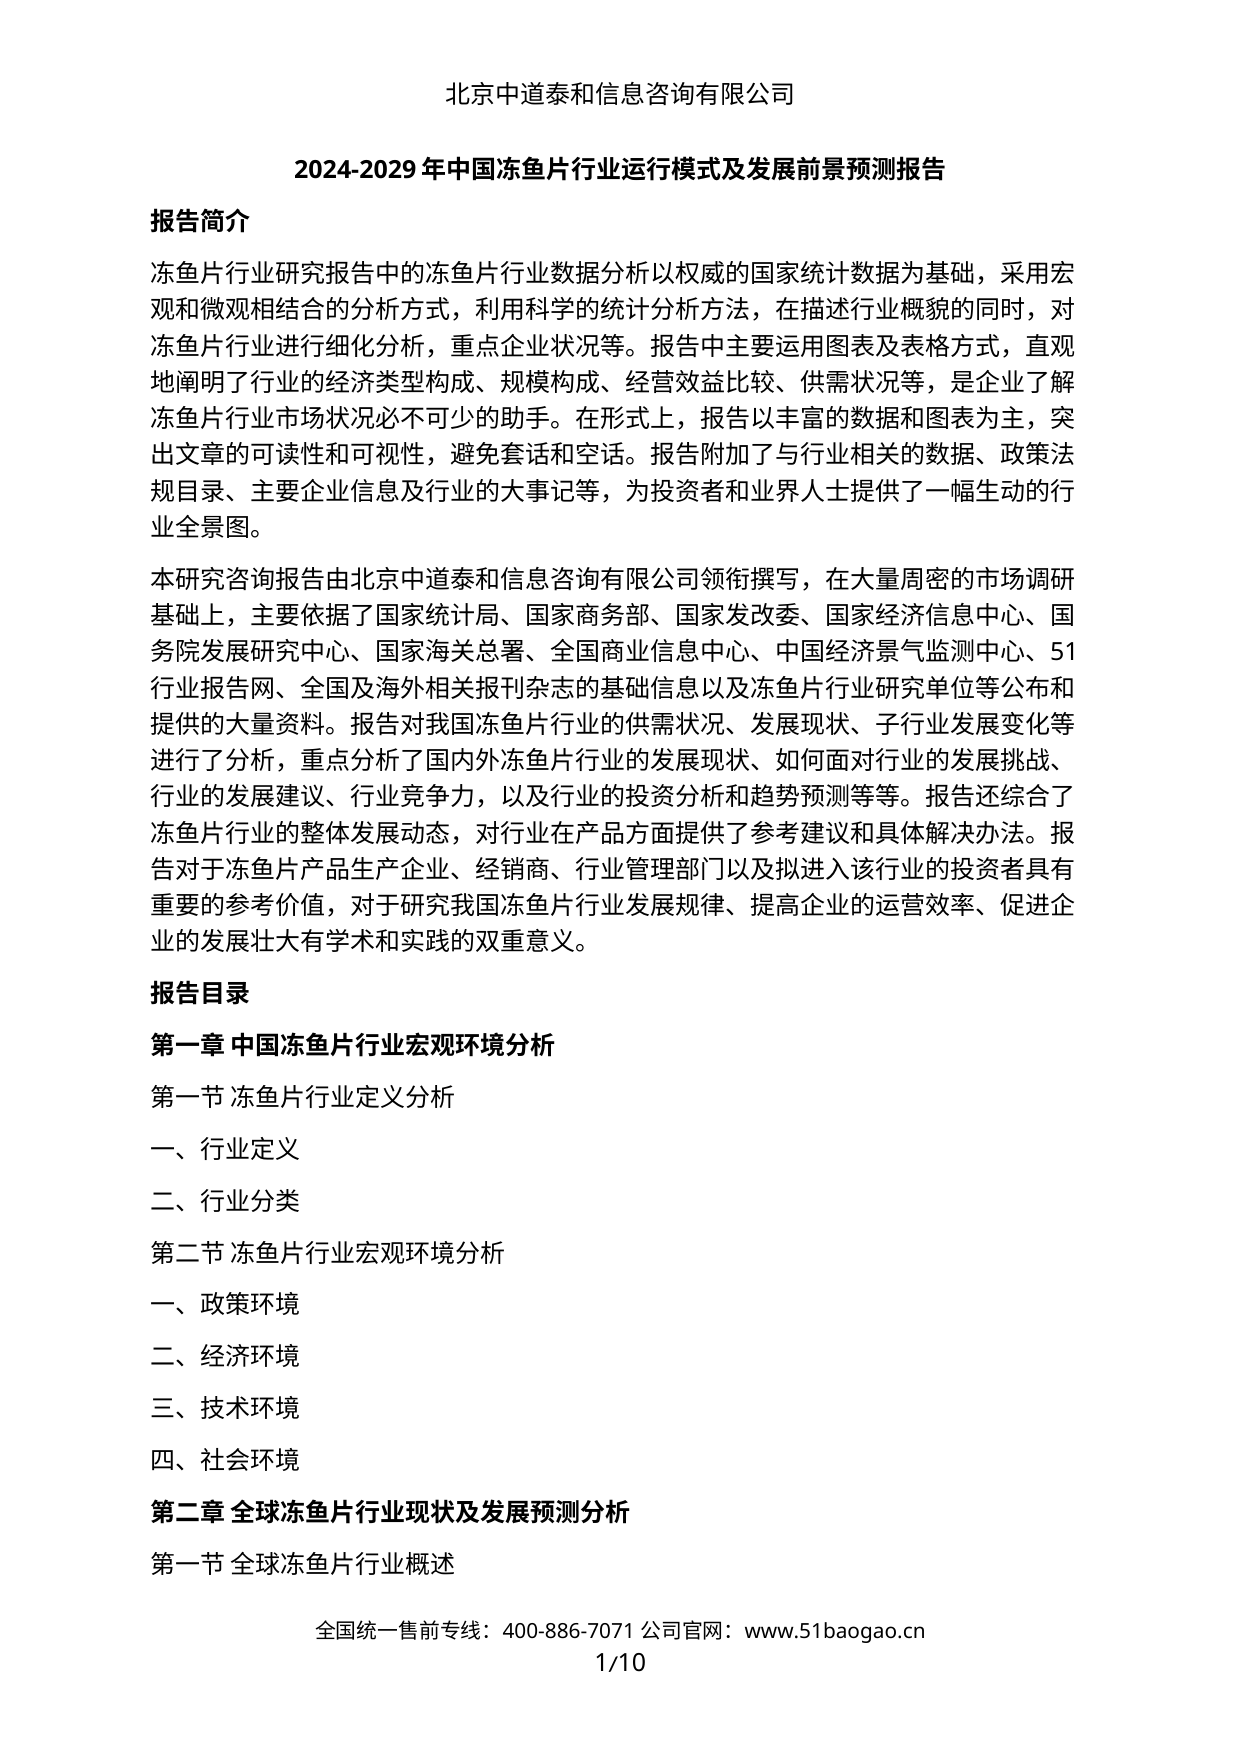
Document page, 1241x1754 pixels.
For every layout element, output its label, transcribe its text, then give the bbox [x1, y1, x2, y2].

text 报告简介 [150, 202, 1090, 238]
text 二、经济环境 [150, 1337, 1090, 1373]
text 第一章 中国冻鱼片行业宏观环境分析 [150, 1026, 1090, 1062]
text 一、行业定义 [150, 1129, 1090, 1166]
text 第一节 冻鱼片行业定义分析 [150, 1077, 1090, 1114]
text 四、社会环境 [150, 1441, 1090, 1477]
text 冻鱼片行业研究报告中的冻鱼片行业数据分析以权威的国家统计数据为基础，采用宏观和微观相结合的分析方式，利用科学的统计分析方法，在描述行业概貌的同时，对冻鱼片行业进行细化分析，重点企业状况等。报告中主要运用图表及表格方式，直观地阐明了行业的经济类型构成、规模构成、经营效益比较、供需状况等，是企业了解冻鱼片行业市场状况必不可少的助手。在形式上，报告以丰富的数据和图表为主，突出文章的可读性和可视性，避免套话和空话。报告附加了与行业相关的数据、政策法规目录、主要企业信息及行业的大事记等，为投资者和业界人士提供了一幅生动的行业全景图。 [150, 254, 1090, 544]
text 第二章 全球冻鱼片行业现状及发展预测分析 [150, 1492, 1090, 1529]
text 第一节 全球冻鱼片行业概述 [150, 1544, 1090, 1581]
text 2024-2029年中国冻鱼片行业运行模式及发展前景预测报告 [150, 150, 1090, 186]
text 本研究咨询报告由北京中道泰和信息咨询有限公司领衔撰写，在大量周密的市场调研基础上，主要依据了国家统计局、国家商务部、国家发改委、国家经济信息中心、国务院发展研究中心、国家海关总署、全国商业信息中心、中国经济景气监测中心、51行业报告网、全国及海外相关报刊杂志的基础信息以及冻鱼片行业研究单位等公布和提供的大量资料。报告对我国冻鱼片行业的供需状况、发展现状、子行业发展变化等进行了分析，重点分析了国内外冻鱼片行业的发展现状、如何面对行业的发展挑战、行业的发展建议、行业竞争力，以及行业的投资分析和趋势预测等等。报告还综合了冻鱼片行业的整体发展动态，对行业在产品方面提供了参考建议和具体解决办法。报告对于冻鱼片产品生产企业、经销商、行业管理部门以及拟进入该行业的投资者具有重要的参考价值，对于研究我国冻鱼片行业发展规律、提高企业的运营效率、促进企业的发展壮大有学术和实践的双重意义。 [150, 559, 1090, 958]
text 第二节 冻鱼片行业宏观环境分析 [150, 1233, 1090, 1269]
text 二、行业分类 [150, 1181, 1090, 1217]
text 一、政策环境 [150, 1285, 1090, 1321]
text 三、技术环境 [150, 1389, 1090, 1425]
text 报告目录 [150, 974, 1090, 1010]
